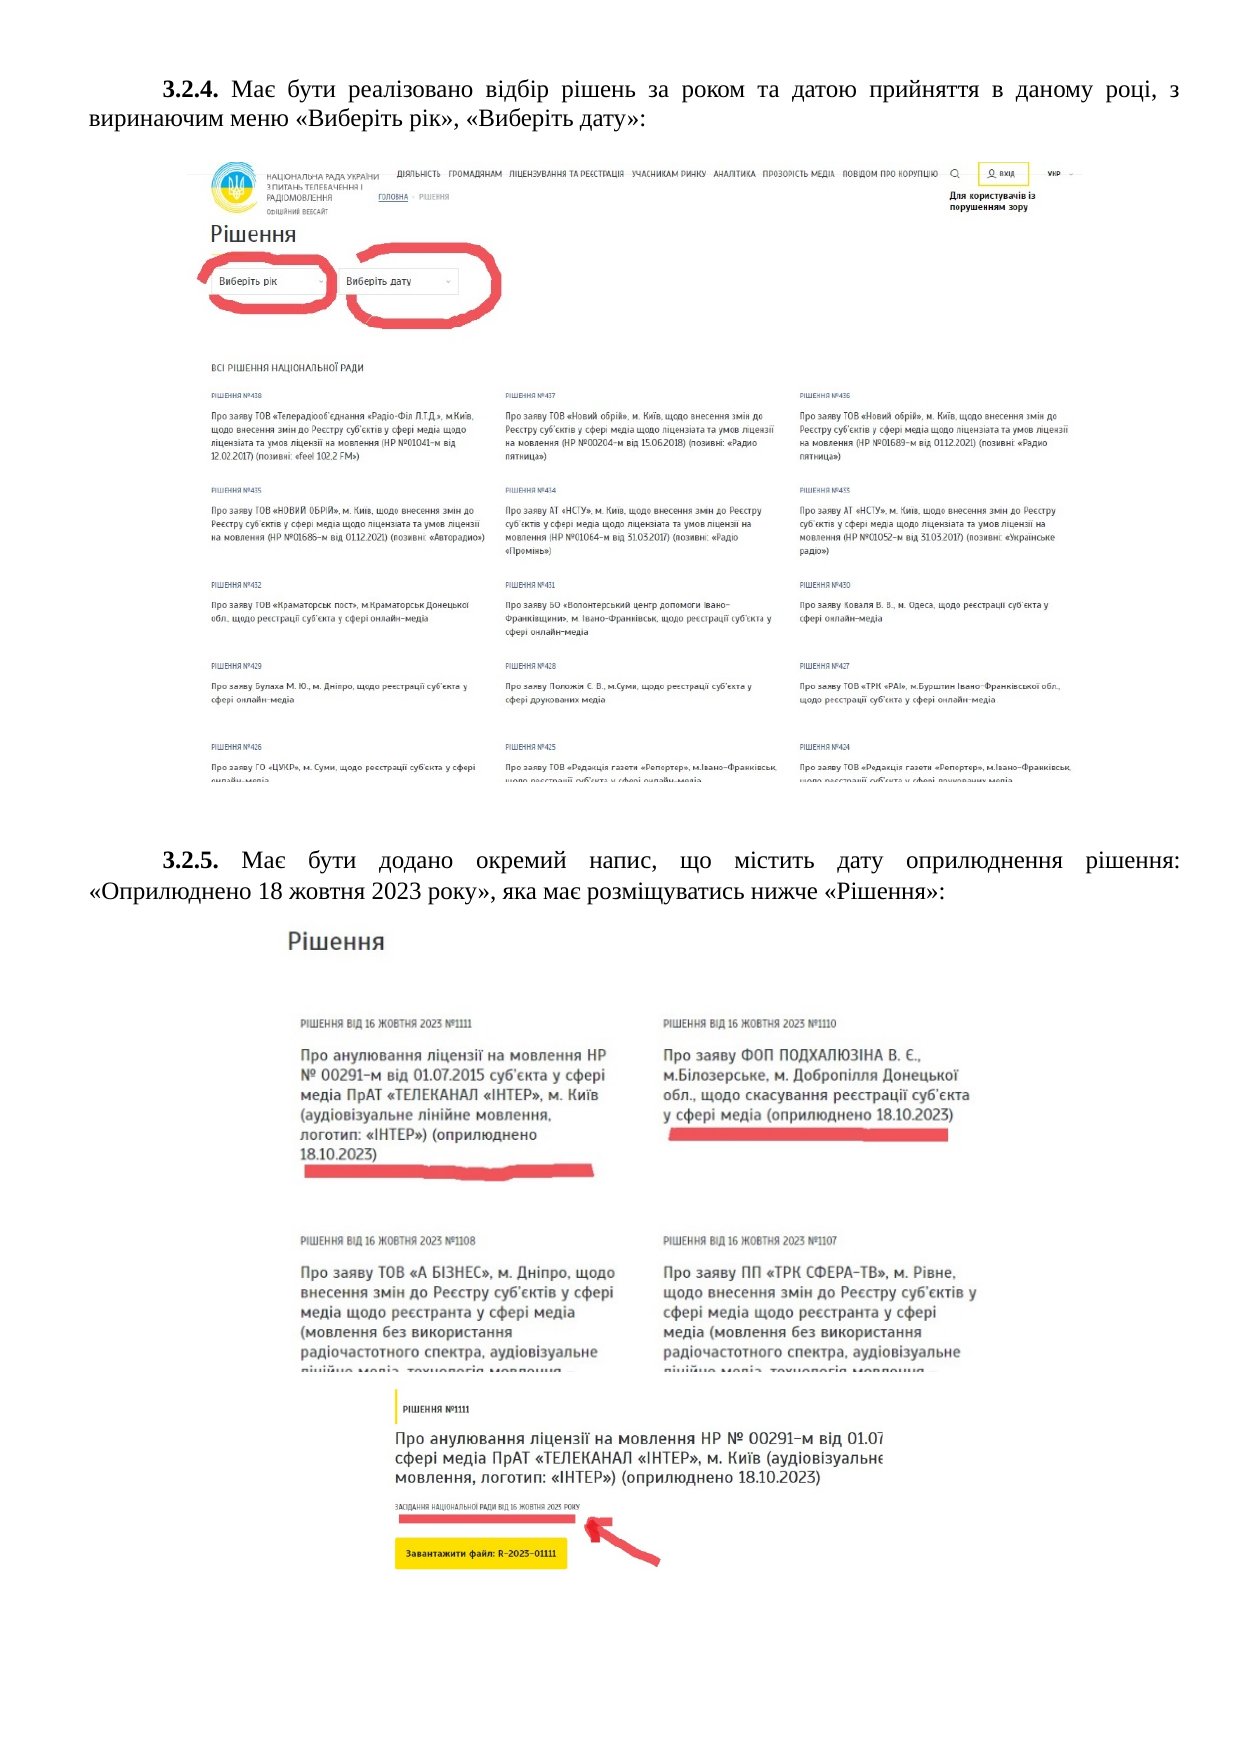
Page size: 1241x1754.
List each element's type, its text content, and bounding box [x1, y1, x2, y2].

picture [275, 907, 994, 1372]
text 3.2.5. Має бути додано окремий напис, що містить дату оприлюднення рішення: «Оприлюднено 18 жовтня 2023 року», яка має розміщуватись нижче «Рішення»: [89, 845, 1181, 905]
text 3.2.4. Має бути реалізовано відбір рішень за роком та датою прийняття в даному році, з виринаючим меню «Виберіть рік», «Виберіть дату»: [89, 74, 1181, 131]
picture [387, 1373, 883, 1584]
picture [186, 162, 1083, 782]
